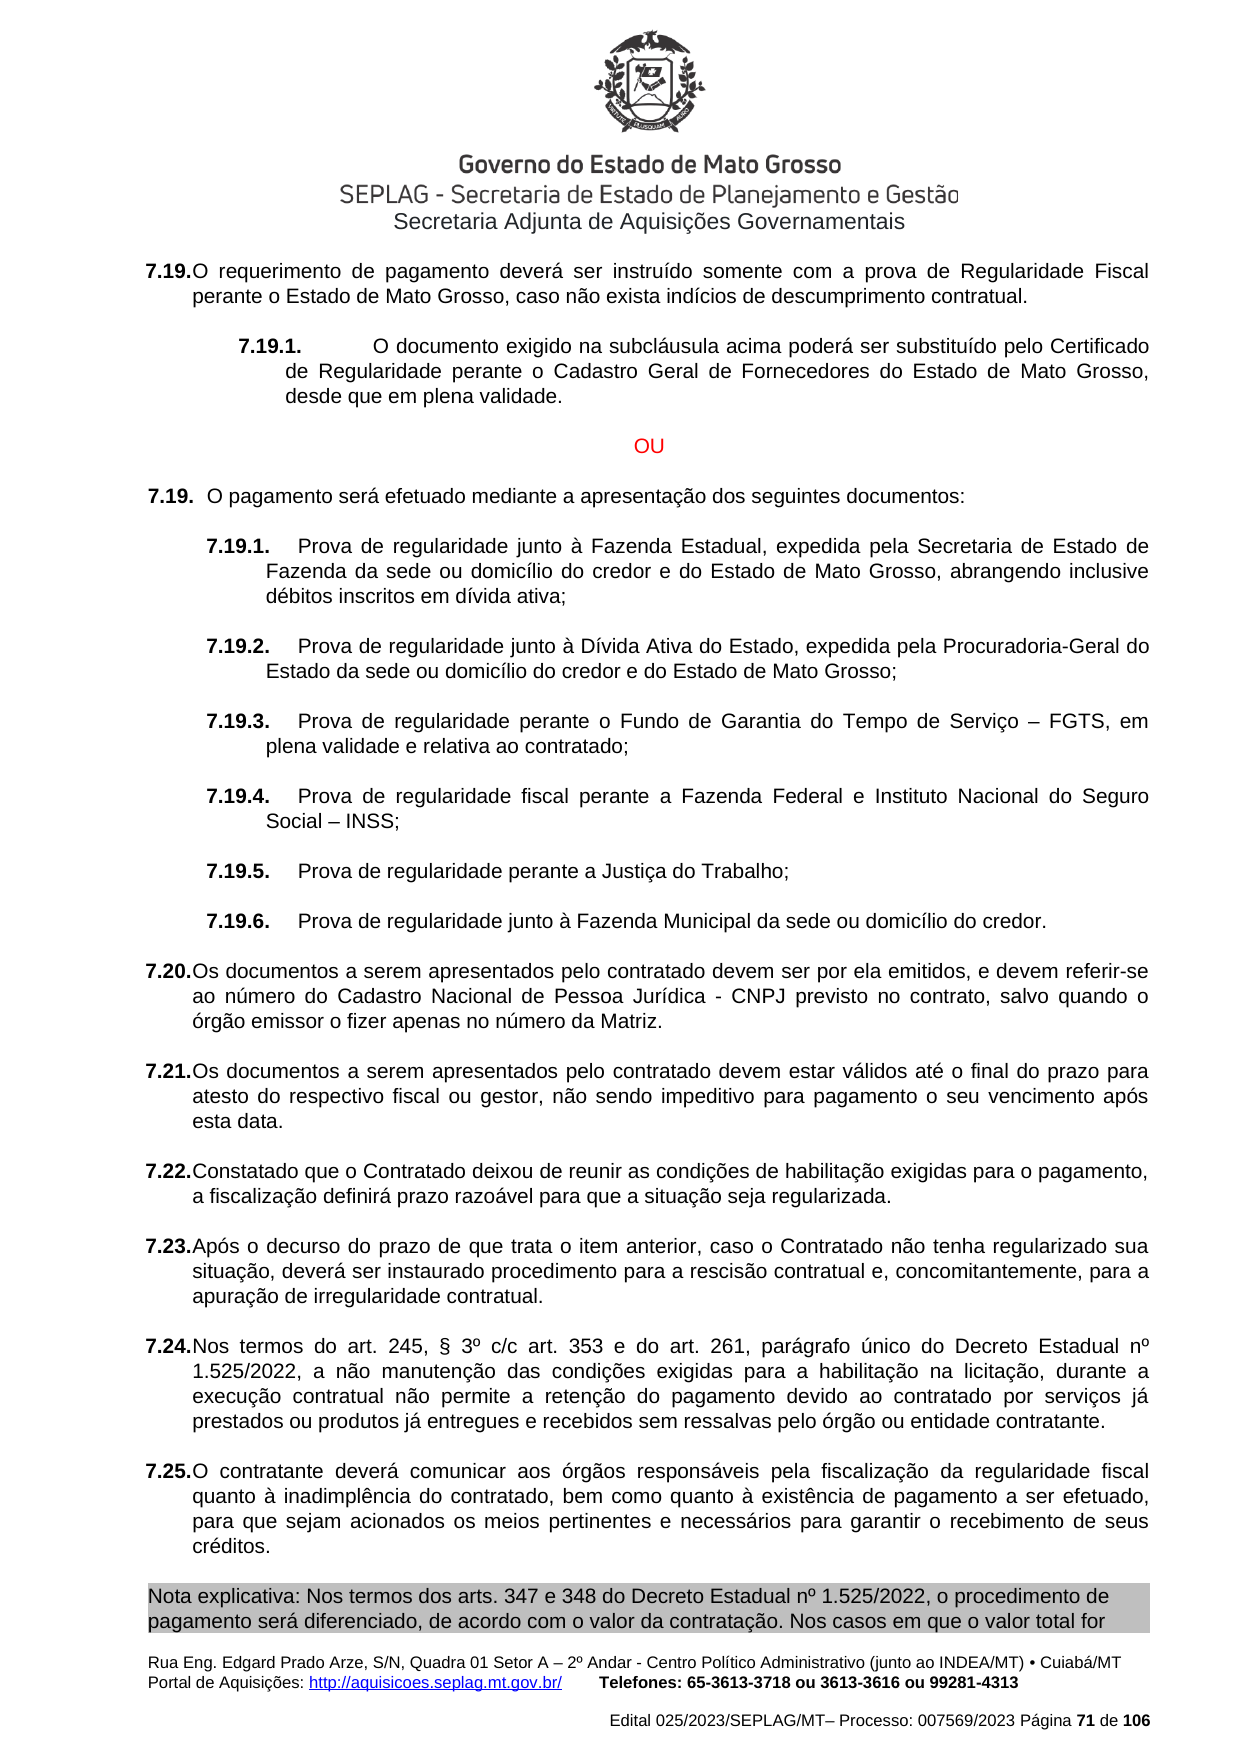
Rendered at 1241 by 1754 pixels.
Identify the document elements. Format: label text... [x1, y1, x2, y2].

list Após o decurso do prazo de que trata o item anterior, caso o Contratado não tenha regularizado sua situação, deverá ser instaurado procedimento para a rescisão contratual e, concomitantemente, para a apuração de irregularidade contratual. [145, 1233, 1150, 1308]
list Os documentos a serem apresentados pelo contratado devem ser por ela emitidos, e devem referir-se ao número do Cadastro Nacional de Pessoa Jurídica - CNPJ previsto no contrato, salvo quando o órgão emissor o fizer apenas no número da Matriz. [145, 958, 1150, 1033]
list Prova de regularidade junto à Dívida Ativa do Estado, expedida pela Procuradoria-Geral do Estado da sede ou domicílio do credor e do Estado de Mato Grosso; [206, 633, 1150, 683]
list O documento exigido na subcláusula acima poderá ser substituído pelo Certificado de Regularidade perante o Cadastro Geral de Fornecedores do Estado de Mato Grosso, desde que em plena validade. [238, 333, 1150, 408]
list Prova de regularidade junto à Fazenda Municipal da sede ou domicílio do credor. [206, 908, 1150, 933]
list Prova de regularidade junto à Fazenda Estadual, expedida pela Secretaria de Estado de Fazenda da sede ou domicílio do credor e do Estado de Mato Grosso, abrangendo inclusive débitos inscritos em dívida ativa; [206, 533, 1150, 608]
list O contratante deverá comunicar aos órgãos responsáveis pela fiscalização da regularidade fiscal quanto à inadimplência do contratado, bem como quanto à existência de pagamento a ser efetuado, para que sejam acionados os meios pertinentes e necessários para garantir o recebimento de seus créditos. [145, 1458, 1150, 1558]
list Prova de regularidade fiscal perante a Fazenda Federal e Instituto Nacional do Seguro Social – INSS; [206, 783, 1150, 833]
list Prova de regularidade perante a Justiça do Trabalho; [206, 858, 1150, 883]
text OU [148, 433, 1150, 458]
list O pagamento será efetuado mediante a apresentação dos seguintes documentos: [148, 483, 1150, 508]
list Prova de regularidade perante o Fundo de Garantia do Tempo de Serviço – FGTS, em plena validade e relativa ao contratado; [206, 708, 1150, 758]
list Os documentos a serem apresentados pelo contratado devem estar válidos até o final do prazo para atesto do respectivo fiscal ou gestor, não sendo impeditivo para pagamento o seu vencimento após esta data. [145, 1058, 1150, 1133]
list Nos termos do art. 245, § 3º c/c art. 353 e do art. 261, parágrafo único do Decreto Estadual nº 1.525/2022, a não manutenção das condições exigidas para a habilitação na licitação, durante a execução contratual não permite a retenção do pagamento devido ao contratado por serviços já prestados ou produtos já entregues e recebidos sem ressalvas pelo órgão ou entidade contratante. [145, 1333, 1150, 1433]
picture [340, 29, 958, 208]
list Constatado que o Contratado deixou de reunir as condições de habilitação exigidas para o pagamento, a fiscalização definirá prazo razoável para que a situação seja regularizada. [145, 1158, 1150, 1208]
list O requerimento de pagamento deverá ser instruído somente com a prova de Regularidade Fiscal perante o Estado de Mato Grosso, caso não exista indícios de descumprimento contratual. [145, 258, 1150, 308]
